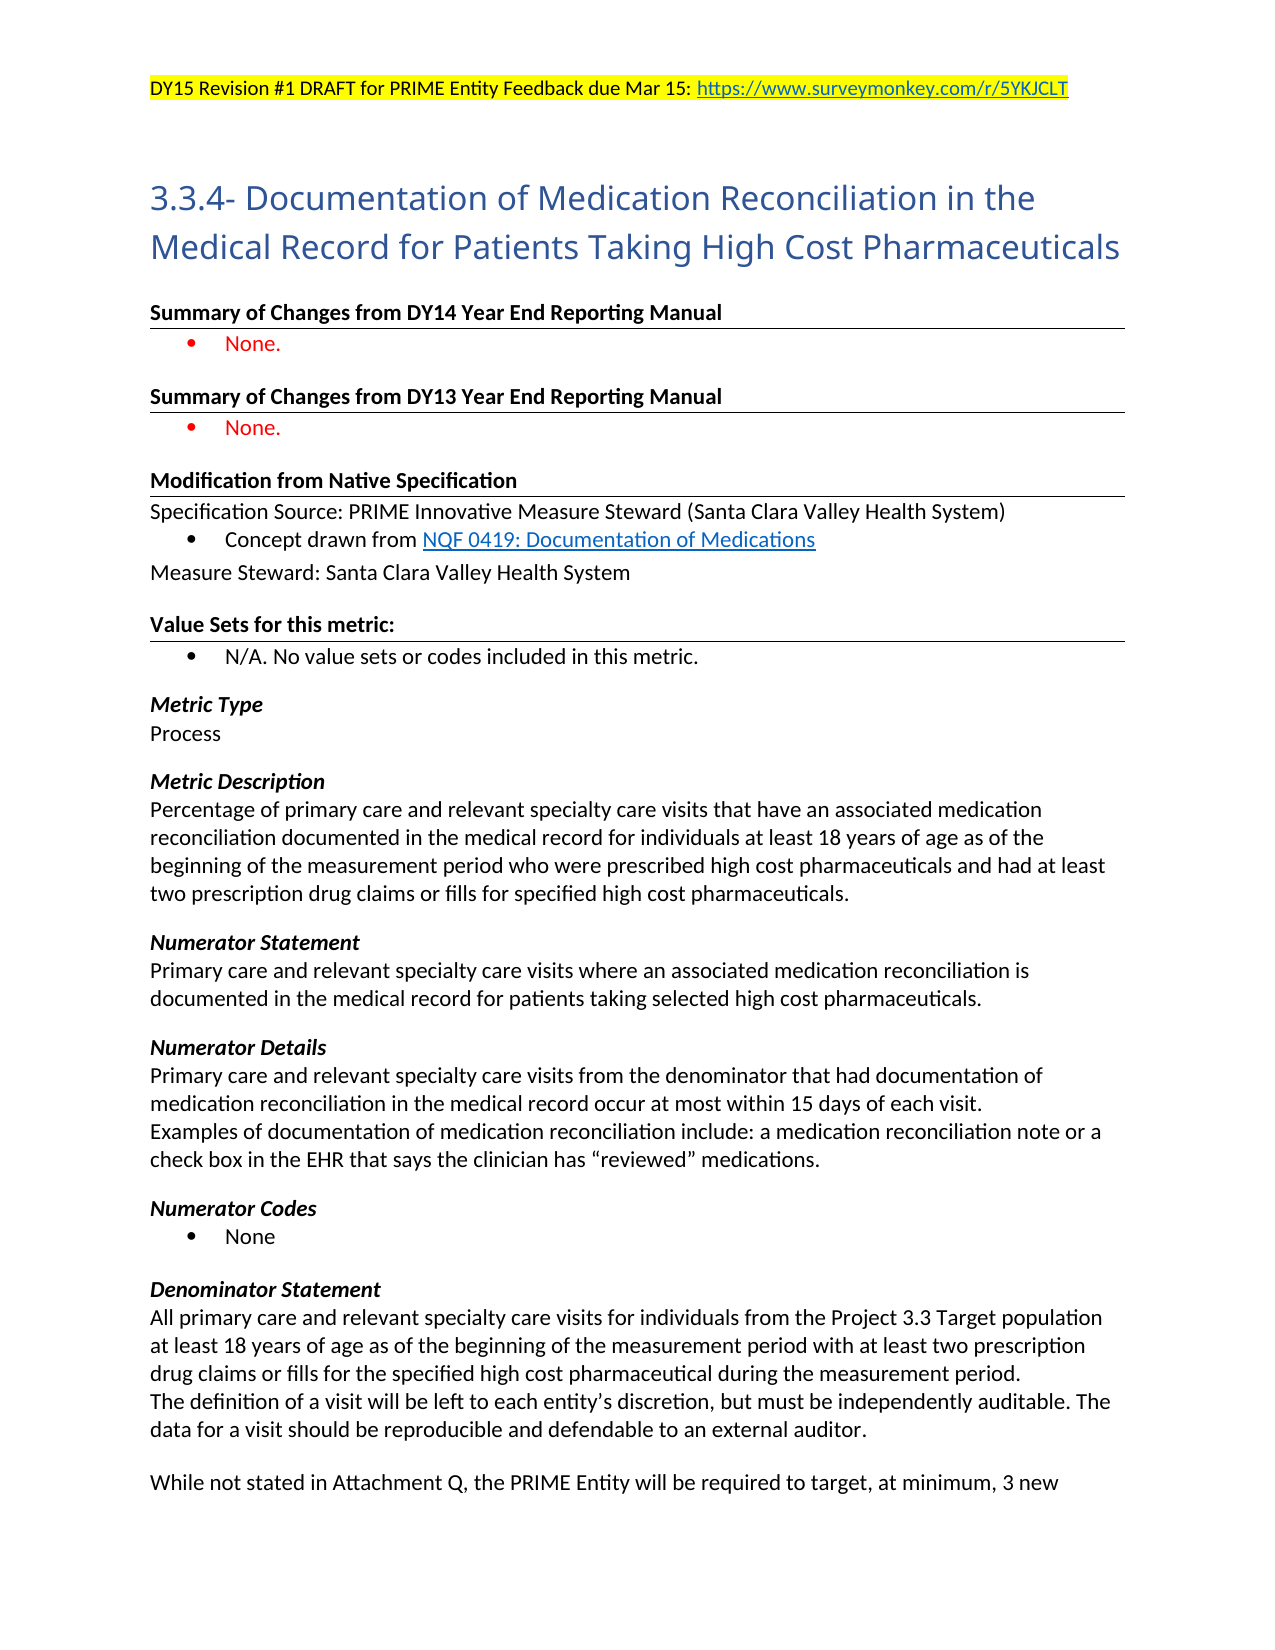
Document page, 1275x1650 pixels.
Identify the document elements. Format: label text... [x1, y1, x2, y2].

text Percentage of primary care and relevant specialty care visits that have an associated medication reconciliation documented in the medical record for individuals at least 18 years of age as of the beginning of the measurement period who were prescribed high cost pharmaceuticals and had at least two prescription drug claims or fills for specified high cost pharmaceuticals. [150, 796, 1125, 908]
text Numerator Details [150, 1033, 1125, 1061]
text Specification Source: PRIME Innovative Measure Steward (Santa Clara Valley Health System) [150, 497, 1125, 525]
text Summary of Changes from DY13 Year End Reporting Manual [150, 382, 1125, 412]
text Metric Type [150, 691, 1125, 719]
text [150, 1468, 1125, 1496]
text Numerator Codes [150, 1194, 1125, 1222]
list None. [187, 413, 1125, 441]
text The definition of a visit will be left to each entity’s discretion, but must be independently auditable. The data for a visit should be reproducible and defendable to an external auditor. [150, 1387, 1125, 1443]
text All primary care and relevant specialty care visits for individuals from the Project 3.3 Target population at least 18 years of age as of the beginning of the measurement period with at least two prescription drug claims or fills for the specified high cost pharmaceutical during the measurement period. [150, 1303, 1125, 1387]
text Measure Steward: Santa Clara Valley Health System [150, 558, 1125, 586]
text Primary care and relevant specialty care visits from the denominator that had documentation of medication reconciliation in the medical record occur at most within 15 days of each visit. [150, 1061, 1125, 1117]
text Examples of documentation of medication reconciliation include: a medication reconciliation note or a check box in the EHR that says the clinician has “reviewed” medications. [150, 1117, 1125, 1173]
text Denominator Statement [150, 1275, 1125, 1303]
list N/A. No value sets or codes included in this metric. [187, 642, 1125, 670]
text Value Sets for this metric: [150, 611, 1125, 641]
text Modification from Native Specification [150, 466, 1125, 496]
subtitle 3.3.4- Documentation of Medication Reconciliation in the Medical Record for Patients Taking High Cost Pharmaceuticals [150, 175, 1125, 269]
text Primary care and relevant specialty care visits where an associated medication reconciliation is documented in the medical record for patients taking selected high cost pharmaceuticals. [150, 956, 1125, 1012]
text Process [150, 719, 1125, 747]
list None [187, 1222, 1125, 1250]
text Metric Description [150, 767, 1125, 796]
text Summary of Changes from DY14 Year End Reporting Manual [150, 298, 1125, 328]
list Concept drawn from NQF 0419: Documentation of Medications [187, 525, 1125, 553]
list None. [187, 329, 1125, 357]
text Numerator Statement [150, 928, 1125, 956]
